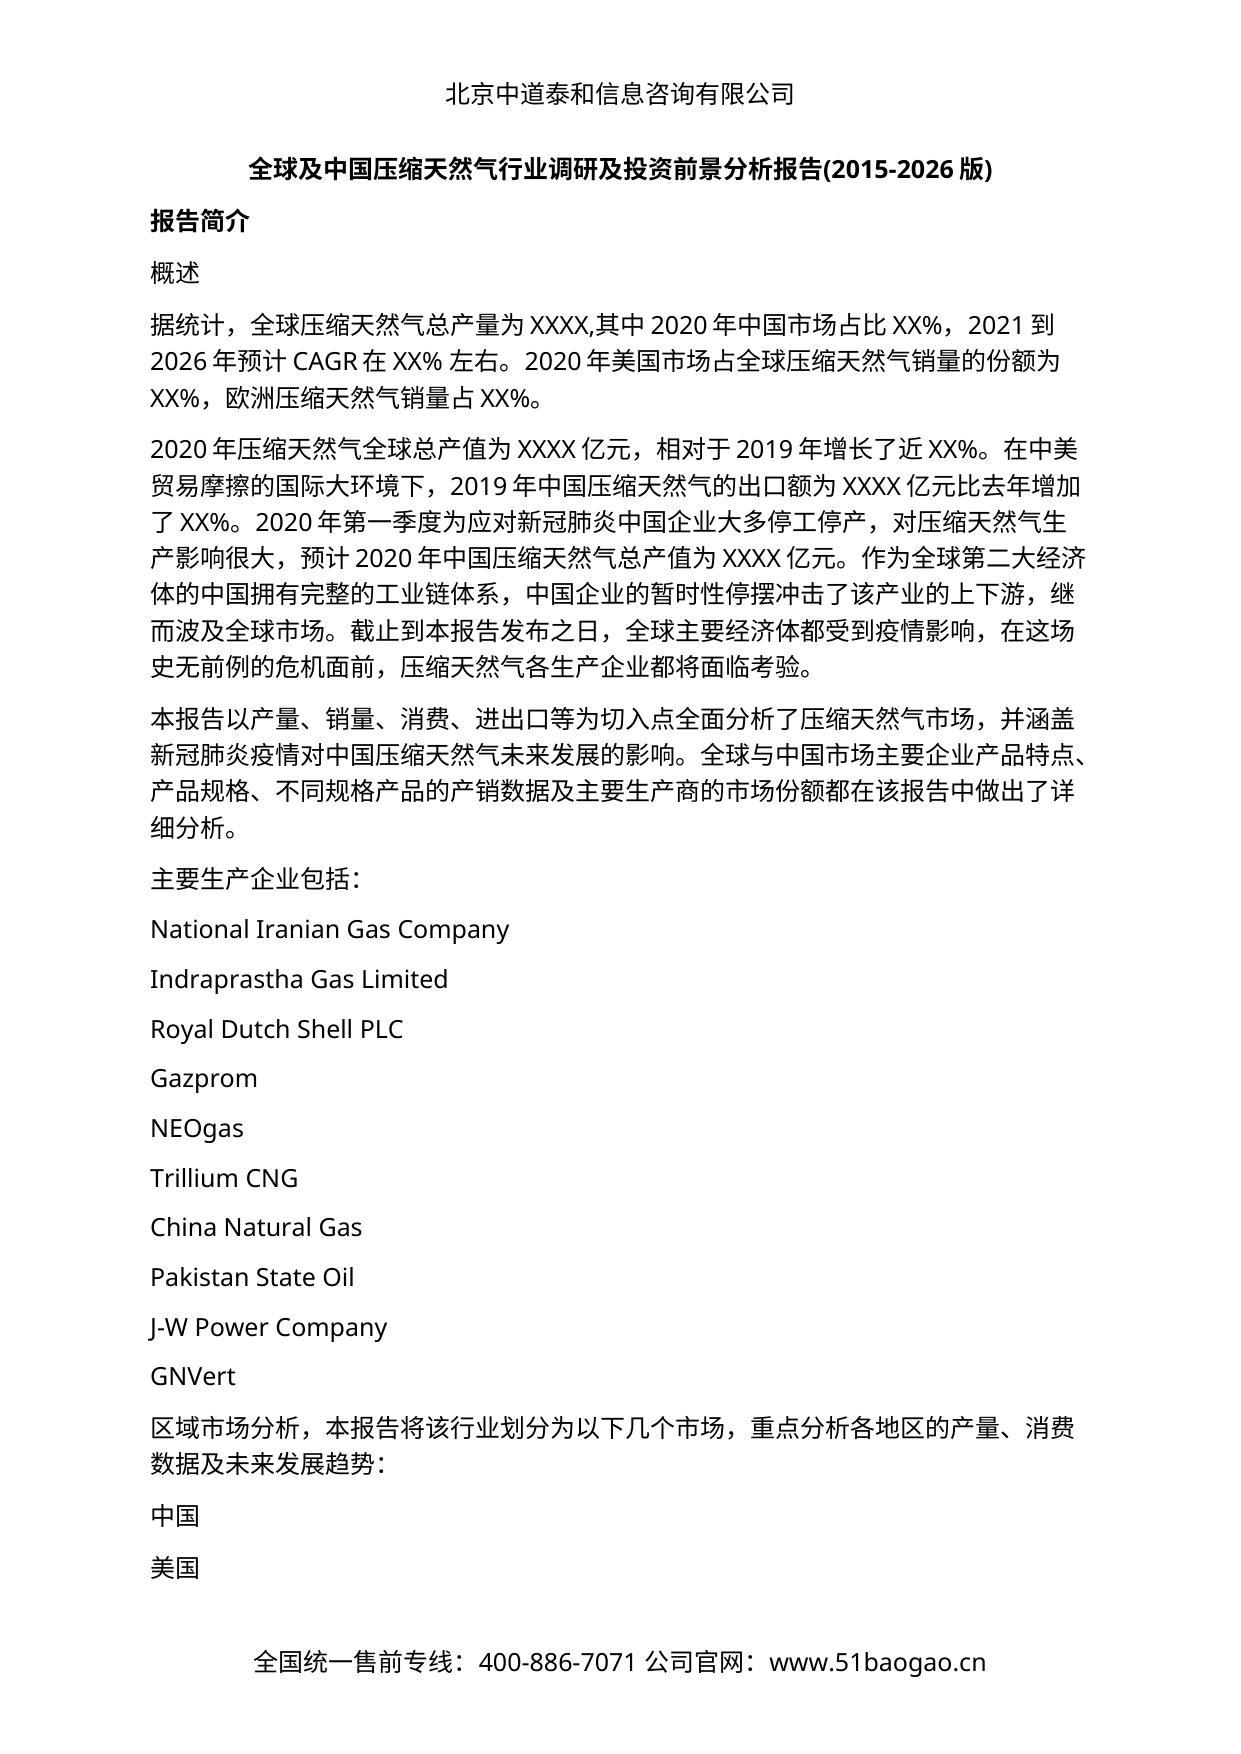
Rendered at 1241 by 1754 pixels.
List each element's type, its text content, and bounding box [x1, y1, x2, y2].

text 概述 [150, 254, 1090, 290]
text Trillium CNG [150, 1160, 1090, 1194]
text China Natural Gas [150, 1210, 1090, 1244]
text Gazprom [150, 1061, 1090, 1095]
text 主要生产企业包括： [150, 860, 1090, 896]
text 区域市场分析，本报告将该行业划分为以下几个市场，重点分析各地区的产量、消费数据及未来发展趋势： [150, 1409, 1090, 1481]
text National Iranian Gas Company [150, 912, 1090, 946]
text Pakistan State Oil [150, 1260, 1090, 1294]
text 据统计，全球压缩天然气总产量为XXXX,其中2020年中国市场占比XX%，2021到2026年预计CAGR在XX% 左右。2020年美国市场占全球压缩天然气销量的份额为XX%，欧洲压缩天然气销量占XX%。 [150, 306, 1090, 414]
text 本报告以产量、销量、消费、进出口等为切入点全面分析了压缩天然气市场，并涵盖新冠肺炎疫情对中国压缩天然气未来发展的影响。全球与中国市场主要企业产品特点、产品规格、不同规格产品的产销数据及主要生产商的市场份额都在该报告中做出了详细分析。 [150, 699, 1090, 844]
text 报告简介 [150, 202, 1090, 238]
text 美国 [150, 1549, 1090, 1585]
text 全球及中国压缩天然气行业调研及投资前景分析报告(2015-2026版) [150, 150, 1090, 186]
text Indraprastha Gas Limited [150, 962, 1090, 996]
text GNVert [150, 1359, 1090, 1393]
text NEOgas [150, 1111, 1090, 1145]
text Royal Dutch Shell PLC [150, 1011, 1090, 1045]
text 中国 [150, 1497, 1090, 1533]
text 2020年压缩天然气全球总产值为XXXX亿元，相对于2019年增长了近XX%。在中美贸易摩擦的国际大环境下，2019年中国压缩天然气的出口额为XXXX亿元比去年增加了XX%。2020年第一季度为应对新冠肺炎中国企业大多停工停产，对压缩天然气生产影响很大，预计2020年中国压缩天然气总产值为XXXX亿元。作为全球第二大经济体的中国拥有完整的工业链体系，中国企业的暂时性停摆冲击了该产业的上下游，继而波及全球市场。截止到本报告发布之日，全球主要经济体都受到疫情影响，在这场史无前例的危机面前，压缩天然气各生产企业都将面临考验。 [150, 430, 1090, 684]
text J-W Power Company [150, 1309, 1090, 1343]
